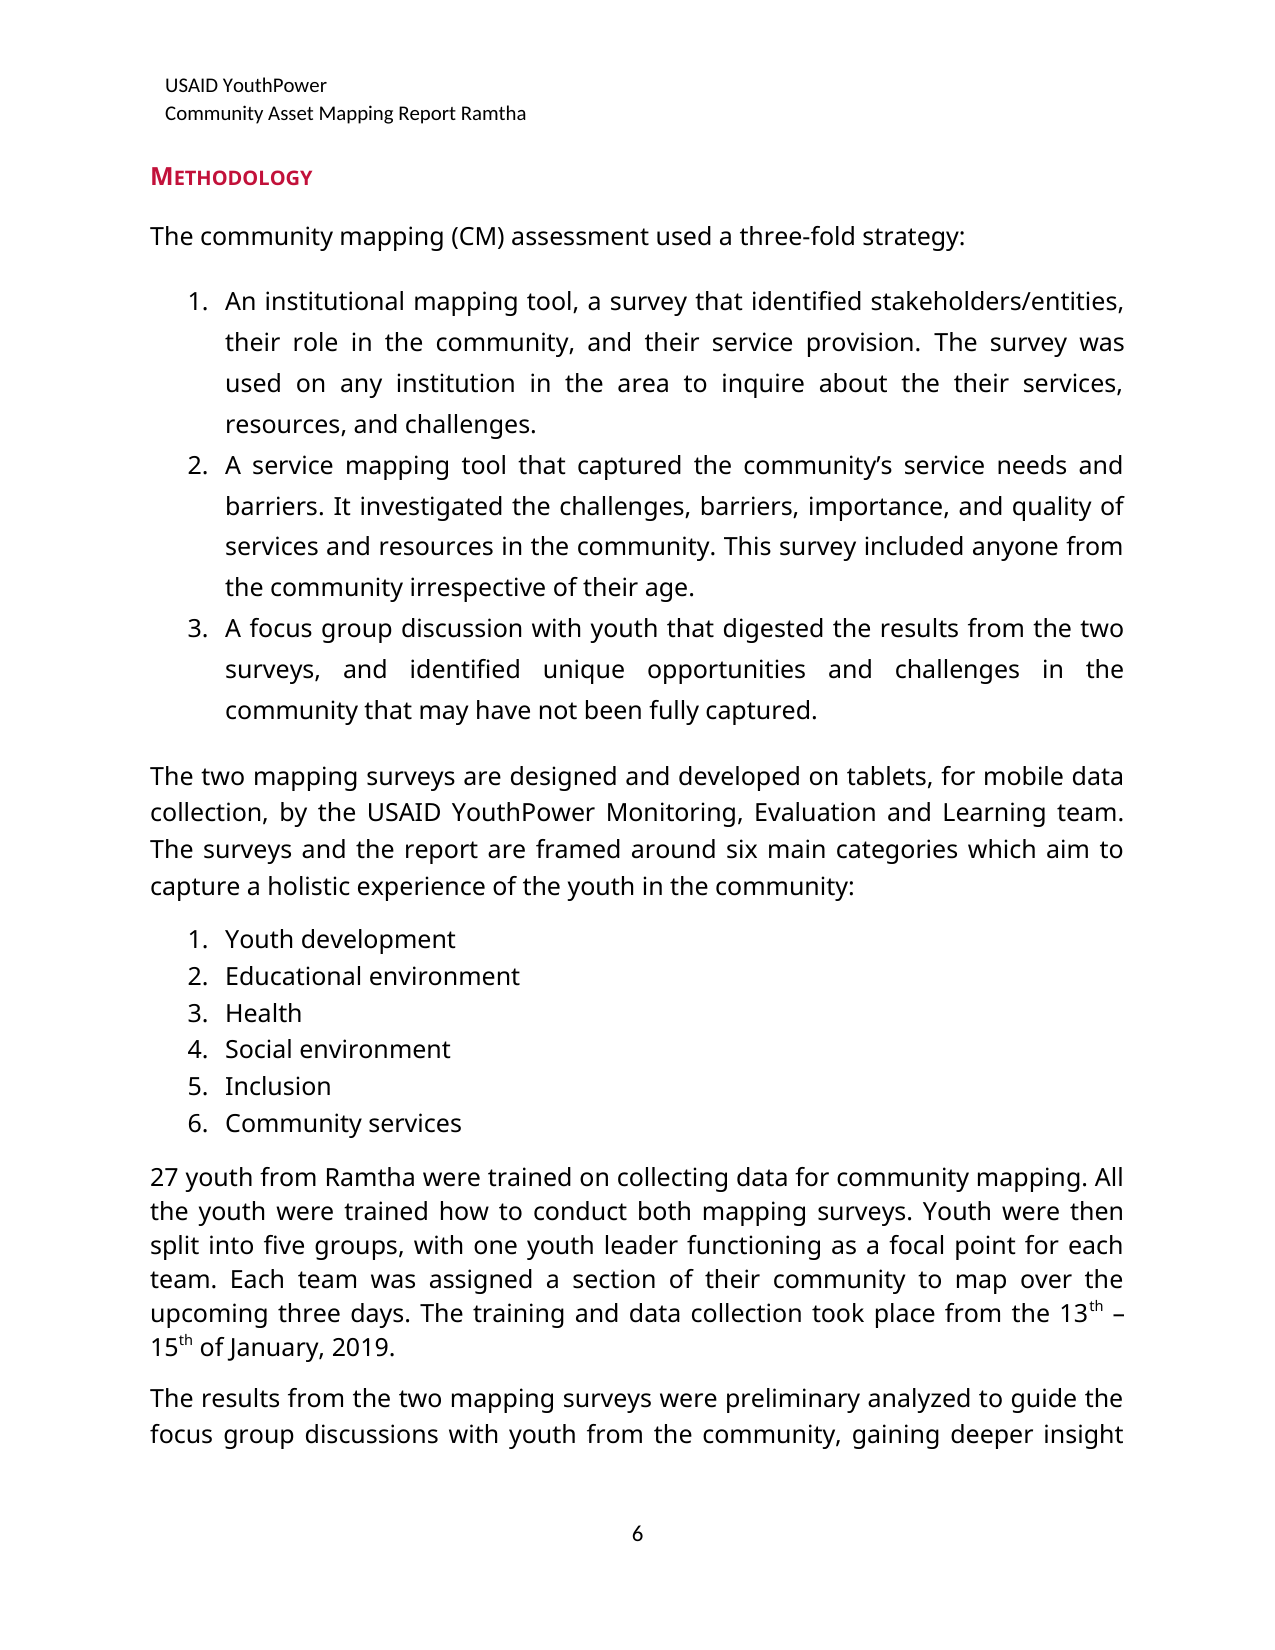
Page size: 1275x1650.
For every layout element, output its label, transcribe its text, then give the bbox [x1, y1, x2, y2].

list Community services [187, 1106, 1125, 1140]
list A service mapping tool that captured the community’s service needs and barriers. It investigated the challenges, barriers, importance, and quality of services and resources in the community. This survey included anyone from the community irrespective of their age. [187, 447, 1125, 604]
text Methodology [150, 159, 1125, 193]
text The two mapping surveys are designed and developed on tablets, for mobile data collection, by the USAID YouthPower Monitoring, Evaluation and Learning team. The surveys and the report are framed around six main categories which aim to capture a holistic experience of the youth in the community: [150, 758, 1125, 902]
list A focus group discussion with youth that digested the results from the two surveys, and identified unique opportunities and challenges in the community that may have not been fully captured. [187, 611, 1125, 726]
list Health [187, 995, 1125, 1029]
list Educational environment [187, 959, 1125, 993]
list Social environment [187, 1032, 1125, 1066]
text The community mapping (CM) assessment used a three-fold strategy: [150, 218, 1125, 252]
list An institutional mapping tool, a survey that identified stakeholders/entities, their role in the community, and their service provision. The survey was used on any institution in the area to inquire about the their services, resources, and challenges. [187, 284, 1125, 441]
text 27 youth from Ramtha were trained on collecting data for community mapping. All the youth were trained how to conduct both mapping surveys. Youth were then split into five groups, with one youth leader functioning as a focal point for each team. Each team was assigned a section of their community to map over the upcoming three days. The training and data collection took place from the 13th – 15th of January, 2019. [150, 1159, 1125, 1363]
list Youth development [187, 922, 1125, 956]
list Inclusion [187, 1069, 1125, 1103]
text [150, 1380, 1125, 1451]
